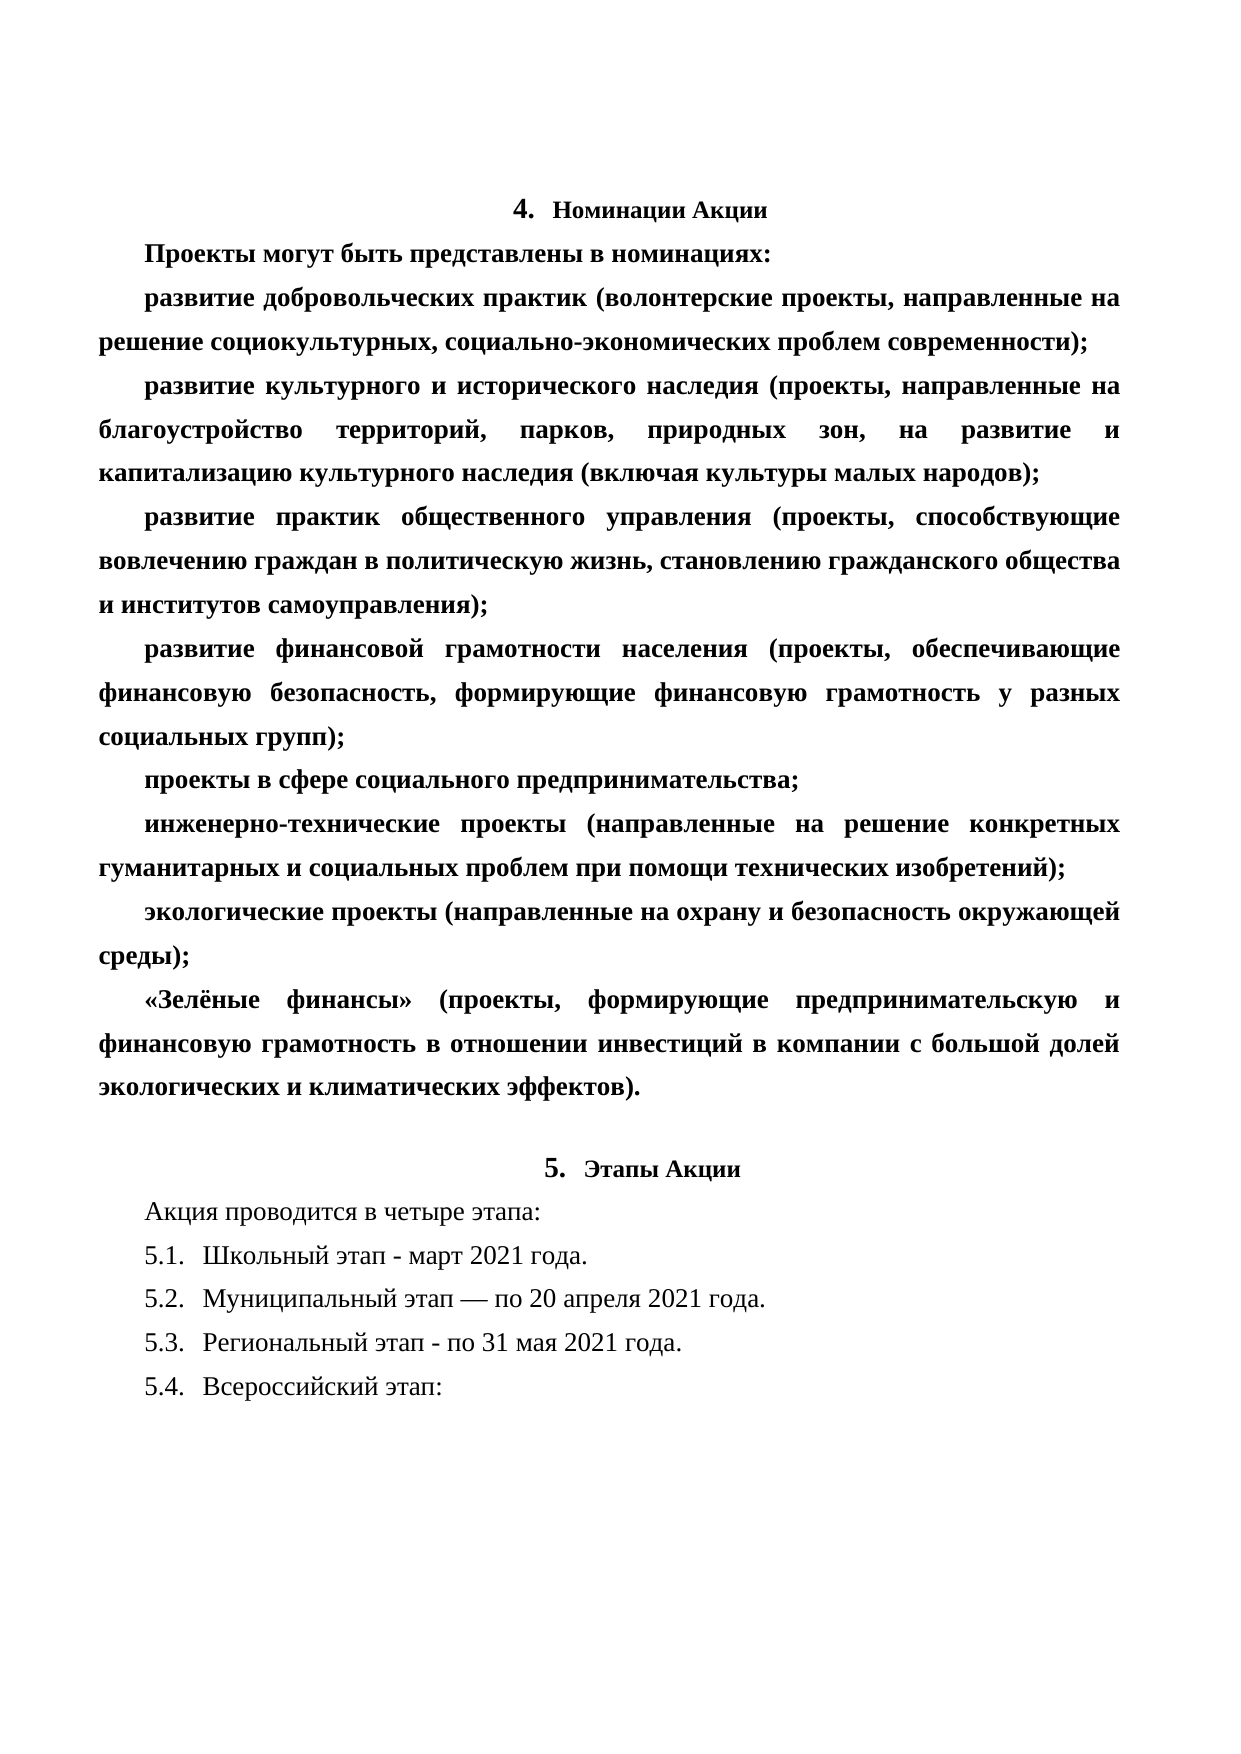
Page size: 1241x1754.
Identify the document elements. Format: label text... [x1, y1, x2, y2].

list Школьный этап - март 2021 года. [98, 1229, 1121, 1273]
list Региональный этап - по 31 мая 2021 года. [98, 1317, 1121, 1360]
text экологические проекты (направленные на охрану и безопасность окружающей среды); [98, 885, 1121, 973]
list Номинации Акции [513, 184, 1121, 228]
text развитие культурного и исторического наследия (проекты, направленные на благоустройство территорий, парков, природных зон, на развитие и капитализацию культурного наследия (включая культуры малых народов); [98, 359, 1121, 491]
text развитие практик общественного управления (проекты, способствующие вовлечению граждан в политическую жизнь, становлению гражданского общества и институтов самоуправления); [98, 491, 1121, 622]
text проекты в сфере социального предпринимательства; [98, 754, 1121, 798]
text Проекты могут быть представлены в номинациях: [98, 228, 1121, 271]
list Этапы Акции [544, 1142, 1121, 1186]
text развитие добровольческих практик (волонтерские проекты, направленные на решение социокультурных, социально-экономических проблем современности); [98, 271, 1121, 359]
text развитие финансовой грамотности населения (проекты, обеспечивающие финансовую безопасность, формирующие финансовую грамотность у разных социальных групп); [98, 622, 1121, 754]
list Муниципальный этап — по 20 апреля 2021 года. [98, 1273, 1121, 1317]
text инженерно-технические проекты (направленные на решение конкретных гуманитарных и социальных проблем при помощи технических изобретений); [98, 798, 1121, 885]
text Акция проводится в четыре этапа: [98, 1186, 1121, 1229]
text «Зелёные финансы» (проекты, формирующие предпринимательскую и финансовую грамотность в отношении инвестиций в компании с большой долей экологических и климатических эффектов). [98, 973, 1121, 1105]
list Всероссийский этап: [98, 1360, 1121, 1404]
